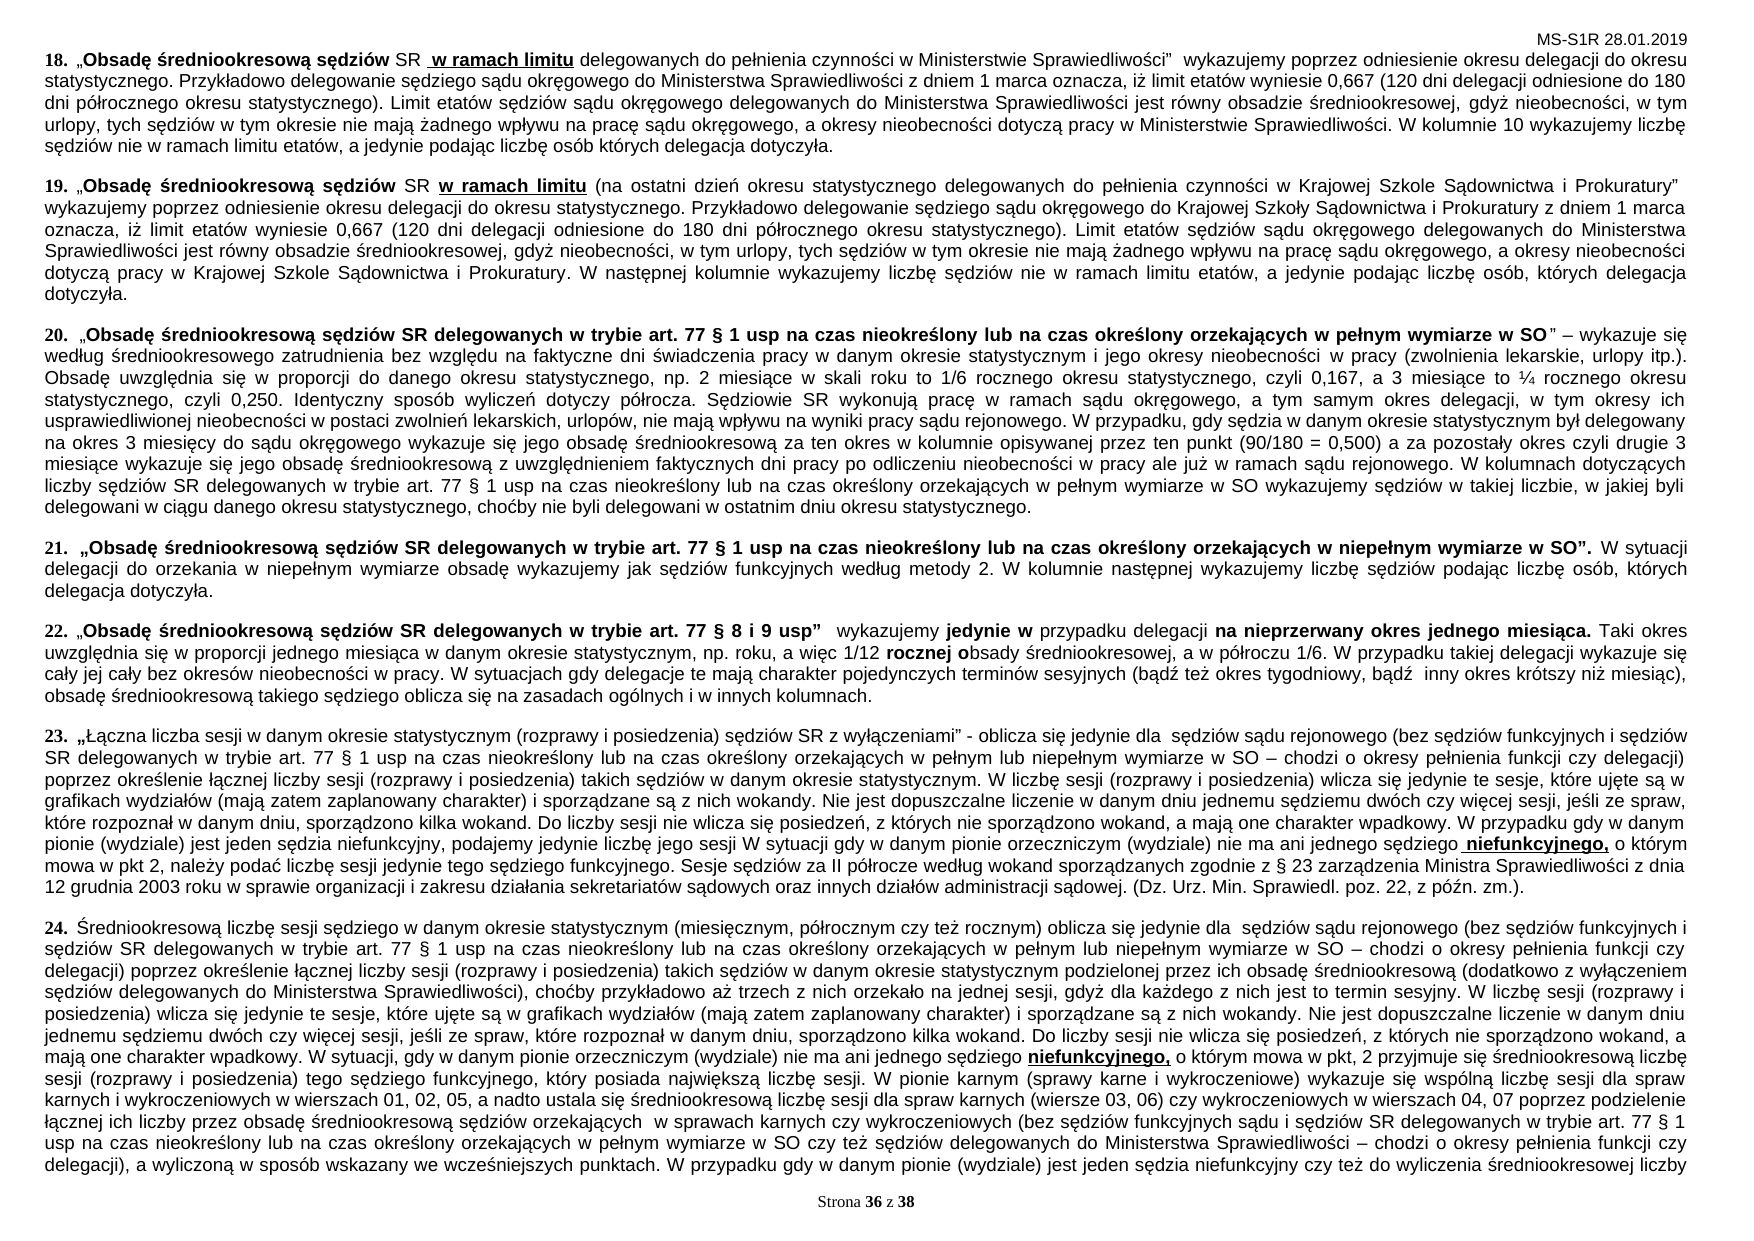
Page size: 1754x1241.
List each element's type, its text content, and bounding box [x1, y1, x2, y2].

list „Obsadę średniookresową sędziów SR delegowanych w trybie art. 77 § 1 usp na czas nieokreślony lub na czas określony orzekających w niepełnym wymiarze w SO”. W sytuacji delegacji do orzekania w niepełnym wymiarze obsadę wykazujemy jak sędziów funkcyjnych według metody 2. W kolumnie następnej wykazujemy liczbę sędziów podając liczbę osób, których delegacja dotyczyła. [44, 536, 1687, 601]
list „Obsadę średniookresową sędziów SR delegowanych w trybie art. 77 § 8 i 9 usp” ­ wykazujemy jedynie w przypadku delegacji na nieprzerwany okres jednego miesiąca. Taki okres uwzględnia się w proporcji jednego miesiąca w danym okresie statystycznym, np. roku, a więc 1/12 rocznej obsady średniookresowej, a w półroczu 1/6. W przypadku takiej delegacji wykazuje się cały jej cały bez okresów nieobecności w pracy. W sytuacjach gdy delegacje te mają charakter pojedynczych terminów sesyjnych (bądź też okres tygodniowy, bądź inny okres krótszy niż miesiąc), obsadę średniookresową takiego sędziego oblicza się na zasadach ogólnych i w innych kolumnach. [44, 620, 1687, 706]
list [44, 916, 1687, 1175]
list „Obsadę średniookresową sędziów SR w ramach limitu (na ostatni dzień okresu statystycznego delegowanych do pełnienia czynności w Krajowej Szkole Sądownictwa i Prokuratury” ­ wykazujemy poprzez odniesienie okresu delegacji do okresu statystycznego. Przykładowo delegowanie sędziego sądu okręgowego do Krajowej Szkoły Sądownictwa i Prokuratury z dniem 1 marca oznacza, iż limit etatów wyniesie 0,667 (120 dni delegacji odniesione do 180 dni półrocznego okresu statystycznego). Limit etatów sędziów sądu okręgowego delegowanych do Ministerstwa Sprawiedliwości jest równy obsadzie średniookresowej, gdyż nieobecności, w tym urlopy, tych sędziów w tym okresie nie mają żadnego wpływu na pracę sądu okręgowego, a okresy nieobecności dotyczą pracy w Krajowej Szkole Sądownictwa i Prokuratury. W następnej kolumnie wykazujemy liczbę sędziów nie w ramach limitu etatów, a jedynie podając liczbę osób, których delegacja dotyczyła. [44, 175, 1687, 305]
list „Łączna liczba sesji w danym okresie statystycznym (rozprawy i posiedzenia) sędziów SR z wyłączeniami” - oblicza się jedynie dla sędziów sądu rejonowego (bez sędziów funkcyjnych i sędziów SR delegowanych w trybie art. 77 § 1 usp na czas nieokreślony lub na czas określony orzekających w pełnym lub niepełnym wymiarze w SO – chodzi o okresy pełnienia funkcji czy delegacji) poprzez określenie łącznej liczby sesji (rozprawy i posiedzenia) takich sędziów w danym okresie statystycznym. W liczbę sesji (rozprawy i posiedzenia) wlicza się jedynie te sesje, które ujęte są w grafikach wydziałów (mają zatem zaplanowany charakter) i sporządzane są z nich wokandy. Nie jest dopuszczalne liczenie w danym dniu jednemu sędziemu dwóch czy więcej sesji, jeśli ze spraw, które rozpoznał w danym dniu, sporządzono kilka wokand. Do liczby sesji nie wlicza się posiedzeń, z których nie sporządzono wokand, a mają one charakter wpadkowy. W przypadku gdy w danym pionie (wydziale) jest jeden sędzia niefunkcyjny, podajemy jedynie liczbę jego sesji W sytuacji gdy w danym pionie orzeczniczym (wydziale) nie ma ani jednego sędziego niefunkcyjnego, o którym mowa w pkt 2, należy podać liczbę sesji jedynie tego sędziego funkcyjnego. Sesje sędziów za II półrocze według wokand sporządzanych zgodnie z § 23 zarządzenia Ministra Sprawiedliwości z dnia 12 grudnia 2003 roku w sprawie organizacji i zakresu działania sekretariatów sądowych oraz innych działów administracji sądowej. (Dz. Urz. Min. Sprawiedl. poz. 22, z późn. zm.). [44, 725, 1687, 898]
list „Obsadę średniookresową sędziów SR delegowanych w trybie art. 77 § 1 usp na czas nieokreślony lub na czas określony orzekających w pełnym wymiarze w SO” – wykazuje się według średniookresowego zatrudnienia bez względu na faktyczne dni świadczenia pracy w danym okresie statystycznym i jego okresy nieobecności w pracy (zwolnienia lekarskie, urlopy itp.). Obsadę uwzględnia się w proporcji do danego okresu statystycznego, np. 2 miesiące w skali roku to 1/6 rocznego okresu statystycznego, czyli 0,167, a 3 miesiące to ¼ rocznego okresu statystycznego, czyli 0,250. Identyczny sposób wyliczeń dotyczy półrocza. Sędziowie SR wykonują pracę w ramach sądu okręgowego, a tym samym okres delegacji, w tym okresy ich usprawiedliwionej nieobecności w postaci zwolnień lekarskich, urlopów, nie mają wpływu na wyniki pracy sądu rejonowego. W przypadku, gdy sędzia w danym okresie statystycznym był delegowany na okres 3 miesięcy do sądu okręgowego wykazuje się jego obsadę średniookresową za ten okres w kolumnie opisywanej przez ten punkt (90/180 = 0,500) a za pozostały okres czyli drugie 3 miesiące wykazuje się jego obsadę średniookresową z uwzględnieniem faktycznych dni pracy po odliczeniu nieobecności w pracy ale już w ramach sądu rejonowego. W kolumnach dotyczących liczby sędziów SR delegowanych w trybie art. 77 § 1 usp na czas nieokreślony lub na czas określony orzekających w pełnym wymiarze w SO wykazujemy sędziów w takiej liczbie, w jakiej byli delegowani w ciągu danego okresu statystycznego, choćby nie byli delegowani w ostatnim dniu okresu statystycznego. [44, 323, 1687, 518]
list „Obsadę średniookresową sędziów SR w ramach limitu delegowanych do pełnienia czynności w Ministerstwie Sprawiedliwości” ­ wykazujemy poprzez odniesienie okresu delegacji do okresu statystycznego. Przykładowo delegowanie sędziego sądu okręgowego do Ministerstwa Sprawiedliwości z dniem 1 marca oznacza, iż limit etatów wyniesie 0,667 (120 dni delegacji odniesione do 180 dni półrocznego okresu statystycznego). Limit etatów sędziów sądu okręgowego delegowanych do Ministerstwa Sprawiedliwości jest równy obsadzie średniookresowej, gdyż nieobecności, w tym urlopy, tych sędziów w tym okresie nie mają żadnego wpływu na pracę sądu okręgowego, a okresy nieobecności dotyczą pracy w Ministerstwie Sprawiedliwości. W kolumnie 10 wykazujemy liczbę sędziów nie w ramach limitu etatów, a jedynie podając liczbę osób których delegacja dotyczyła. [44, 49, 1687, 157]
